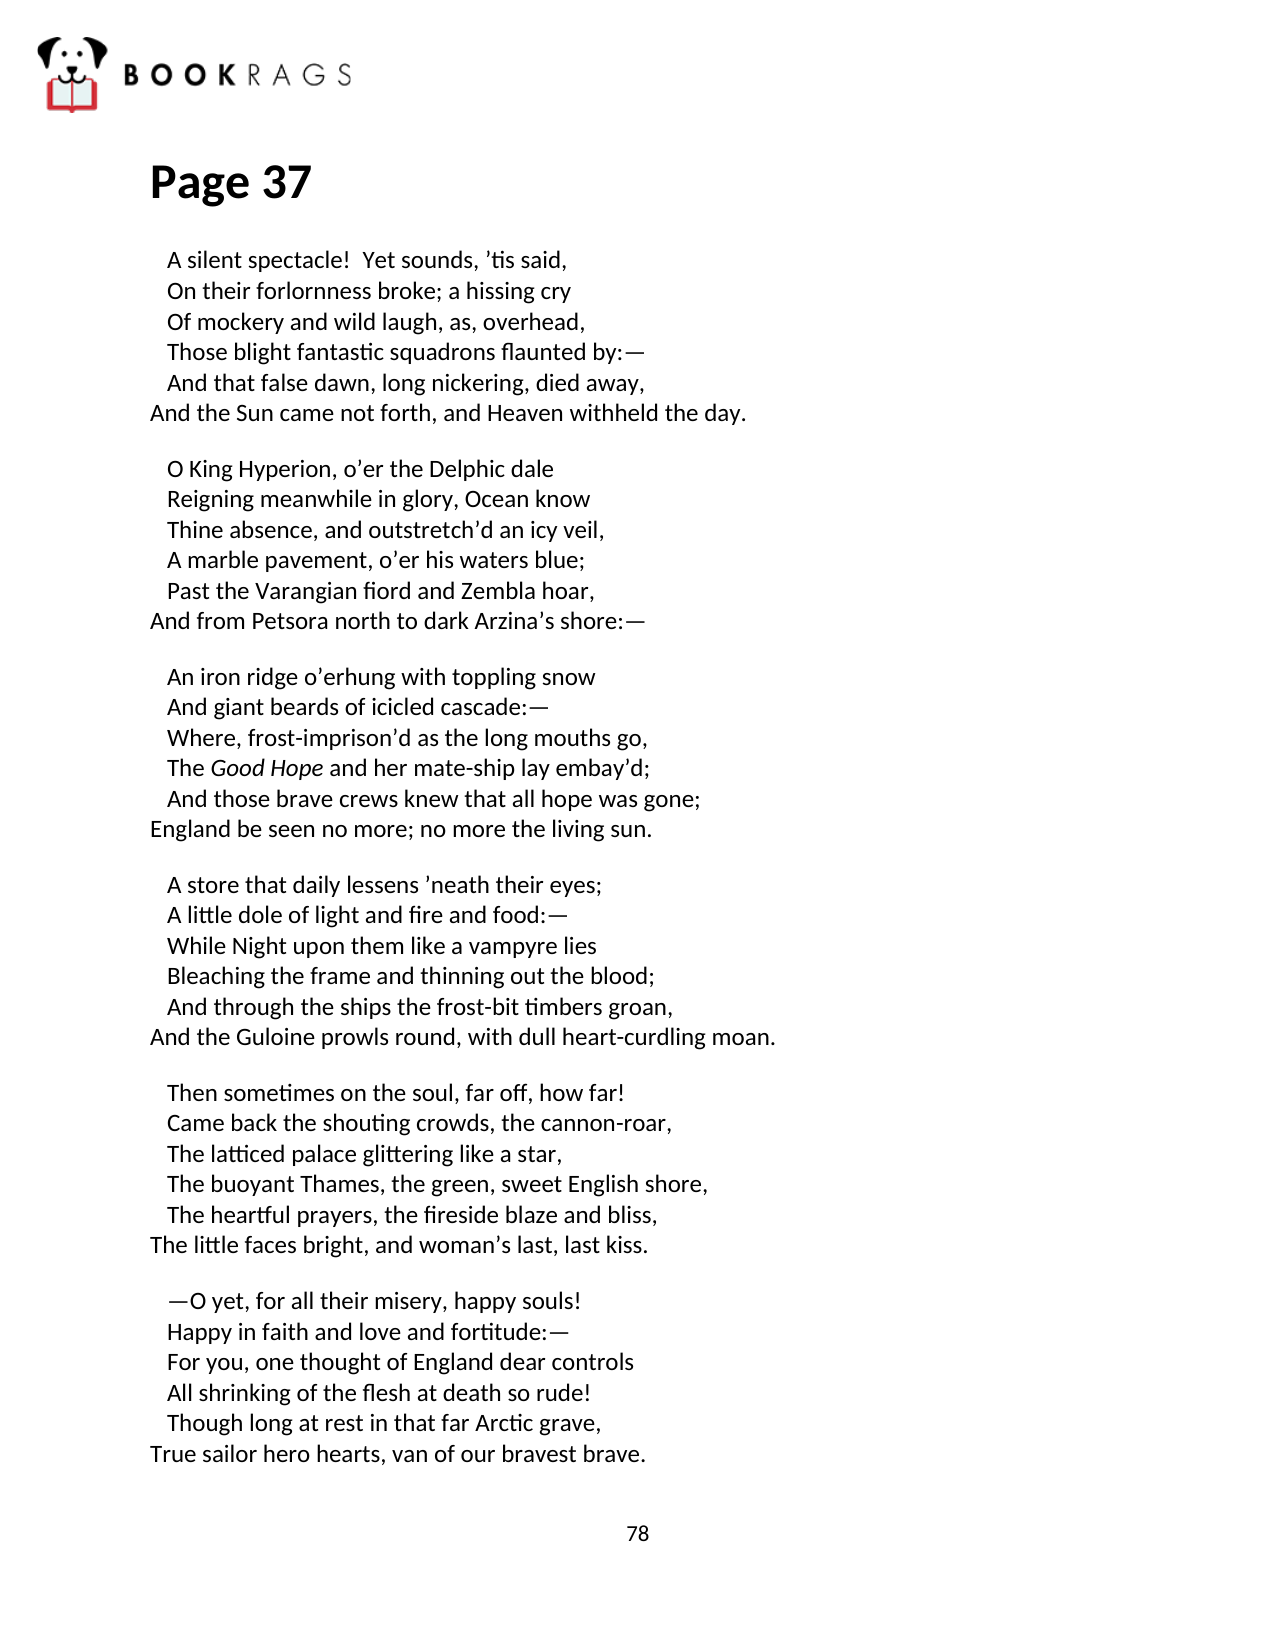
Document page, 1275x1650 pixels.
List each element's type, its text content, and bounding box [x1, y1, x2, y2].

text Then sometimes on the soul, far off, how far! Came back the shouting crowds, the cannon-roar, The latticed palace glittering like a star, The buoyant Thames, the green, sweet English shore, The heartful prayers, the fireside blaze and bliss, The little faces bright, and woman’s last, last kiss. [150, 1077, 1125, 1260]
text An iron ridge o’erhung with toppling snow And giant beards of icicled cascade:—­ Where, frost-imprison’d as the long mouths go, The Good Hope and her mate-ship lay embay’d; And those brave crews knew that all hope was gone; England be seen no more; no more the living sun. [150, 661, 1125, 844]
text Page 37 [150, 150, 1125, 211]
text A silent spectacle! Yet sounds, ’tis said, On their forlornness broke; a hissing cry Of mockery and wild laugh, as, overhead, Those blight fantastic squadrons flaunted by:—­ And that false dawn, long nickering, died away, And the Sun came not forth, and Heaven withheld the day. [150, 244, 1125, 428]
text A store that daily lessens ’neath their eyes; A little dole of light and fire and food:—­ While Night upon them like a vampyre lies Bleaching the frame and thinning out the blood; And through the ships the frost-bit timbers groan, And the Guloine prowls round, with dull heart-curdling moan. [150, 869, 1125, 1052]
text —­O yet, for all their misery, happy souls! Happy in faith and love and fortitude:—­ For you, one thought of England dear controls All shrinking of the flesh at death so rude! Though long at rest in that far Arctic grave, True sailor hero hearts, van of our bravest brave. [150, 1285, 1125, 1468]
text O King Hyperion, o’er the Delphic dale Reigning meanwhile in glory, Ocean know Thine absence, and outstretch’d an icy veil, A marble pavement, o’er his waters blue; Past the Varangian fiord and Zembla hoar, And from Petsora north to dark Arzina’s shore:—­ [150, 453, 1125, 636]
picture [37, 37, 351, 113]
